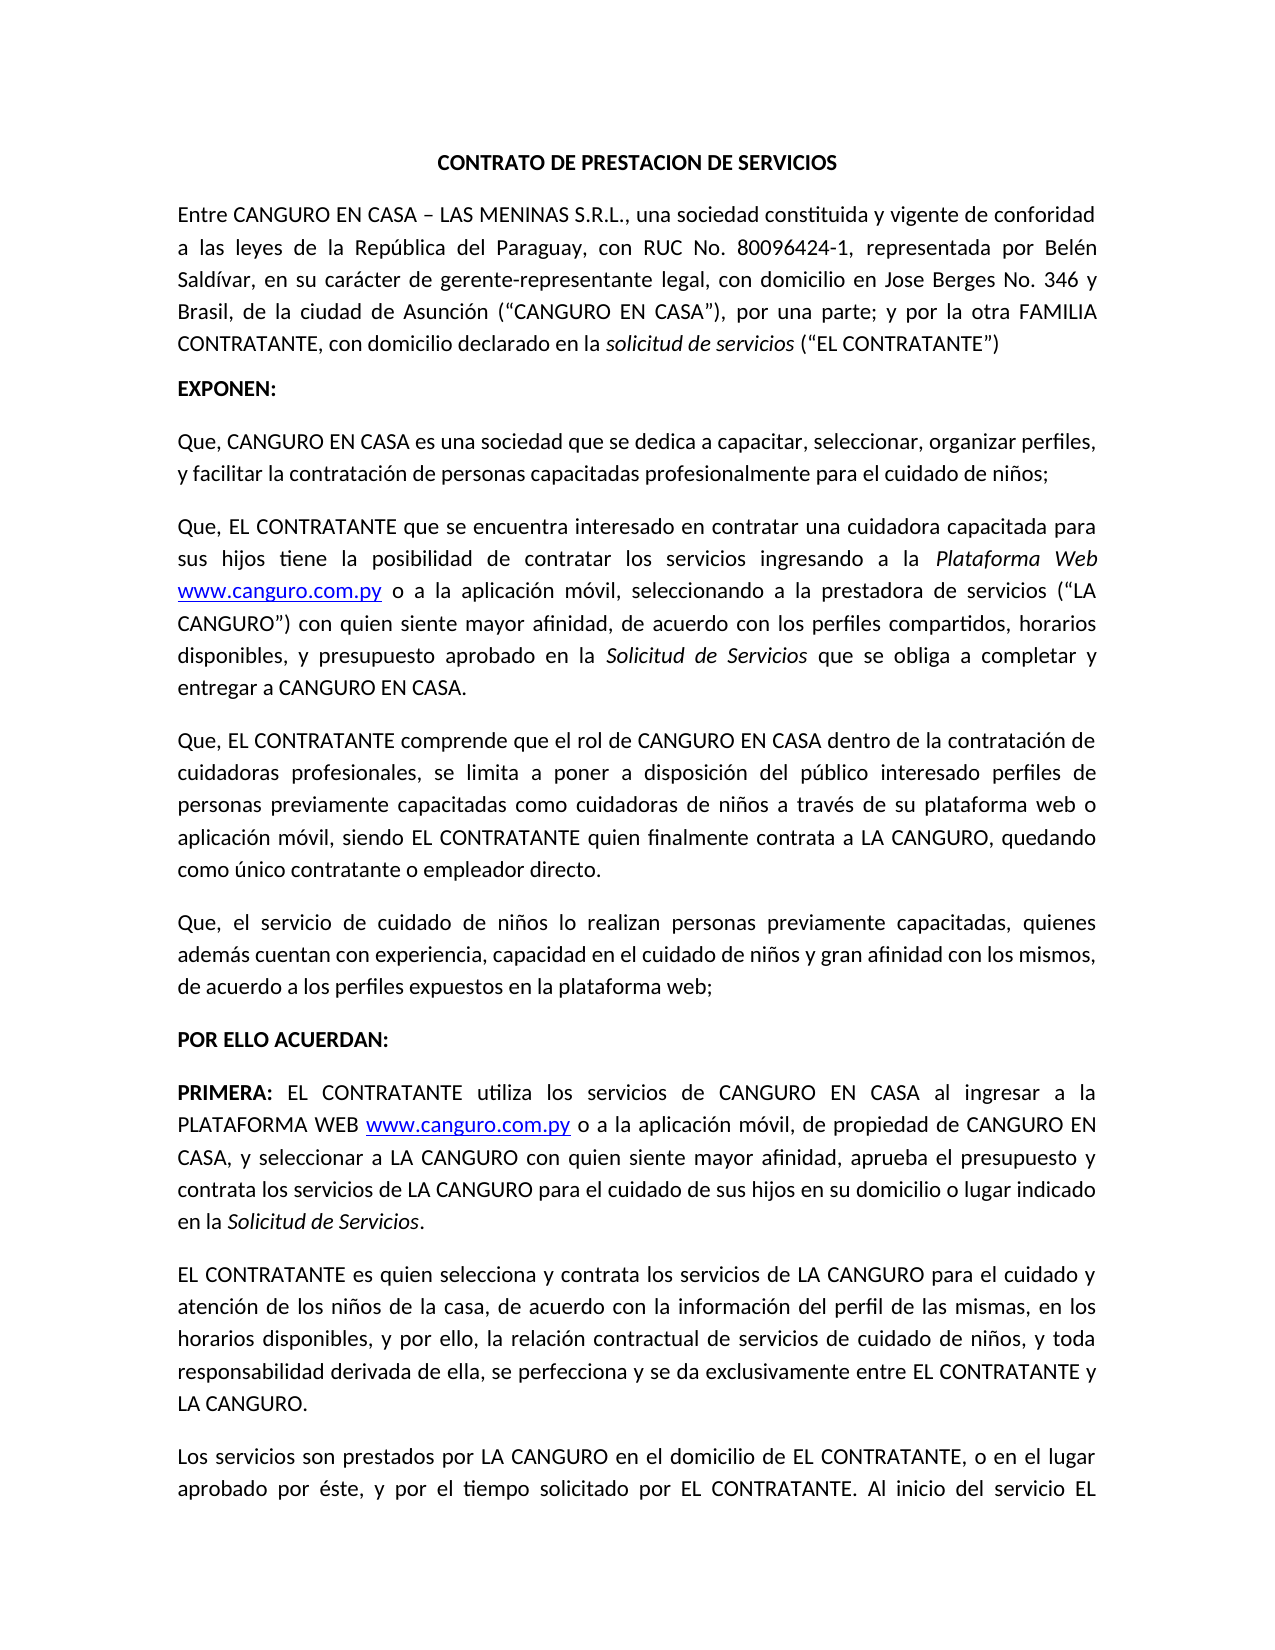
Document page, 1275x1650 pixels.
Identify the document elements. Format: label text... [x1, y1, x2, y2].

text PRIMERA: EL CONTRATANTE utiliza los servicios de CANGURO EN CASA al ingresar a la PLATAFORMA WEB www.canguro.com.py o a la aplicación móvil, de propiedad de CANGURO EN CASA, y seleccionar a LA CANGURO con quien siente mayor afinidad, aprueba el presupuesto y contrata los servicios de LA CANGURO para el cuidado de sus hijos en su domicilio o lugar indicado en la Solicitud de Servicios. [177, 1078, 1098, 1235]
text Que, EL CONTRATANTE que se encuentra interesado en contratar una cuidadora capacitada para sus hijos tiene la posibilidad de contratar los servicios ingresando a la Plataforma Web www.canguro.com.py o a la aplicación móvil, seleccionando a la prestadora de servicios (“LA CANGURO”) con quien siente mayor afinidad, de acuerdo con los perfiles compartidos, horarios disponibles, y presupuesto aprobado en la Solicitud de Servicios que se obliga a completar y entregar a CANGURO EN CASA. [177, 512, 1098, 701]
text Que, EL CONTRATANTE comprende que el rol de CANGURO EN CASA dentro de la contratación de cuidadoras profesionales, se limita a poner a disposición del público interesado perfiles de personas previamente capacitadas como cuidadoras de niños a través de su plataforma web o aplicación móvil, siendo EL CONTRATANTE quien finalmente contrata a LA CANGURO, quedando como único contratante o empleador directo. [177, 726, 1098, 883]
text Entre CANGURO EN CASA – LAS MENINAS S.R.L., una sociedad constituida y vigente de conforidad a las leyes de la República del Paraguay, con RUC No. 80096424-1, representada por Belén Saldívar, en su carácter de gerente-representante legal, con domicilio en Jose Berges No. 346 y Brasil, de la ciudad de Asunción (“CANGURO EN CASA”), por una parte; y por la otra FAMILIA CONTRATANTE, con domicilio declarado en la solicitud de servicios (“EL CONTRATANTE”) [177, 201, 1098, 357]
text EL CONTRATANTE es quien selecciona y contrata los servicios de LA CANGURO para el cuidado y atención de los niños de la casa, de acuerdo con la información del perfil de las mismas, en los horarios disponibles, y por ello, la relación contractual de servicios de cuidado de niños, y toda responsabilidad derivada de ella, se perfecciona y se da exclusivamente entre EL CONTRATANTE y LA CANGURO. [177, 1260, 1098, 1417]
text POR ELLO ACUERDAN: [177, 1025, 1098, 1053]
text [177, 1442, 1098, 1502]
text Que, CANGURO EN CASA es una sociedad que se dedica a capacitar, seleccionar, organizar perfiles, y facilitar la contratación de personas capacitadas profesionalmente para el cuidado de niños; [177, 427, 1098, 487]
text CONTRATO DE PRESTACION DE SERVICIOS [177, 148, 1098, 176]
text Que, el servicio de cuidado de niños lo realizan personas previamente capacitadas, quienes además cuentan con experiencia, capacidad en el cuidado de niños y gran afinidad con los mismos, de acuerdo a los perfiles expuestos en la plataforma web; [177, 908, 1098, 1000]
text EXPONEN: [177, 374, 1098, 402]
